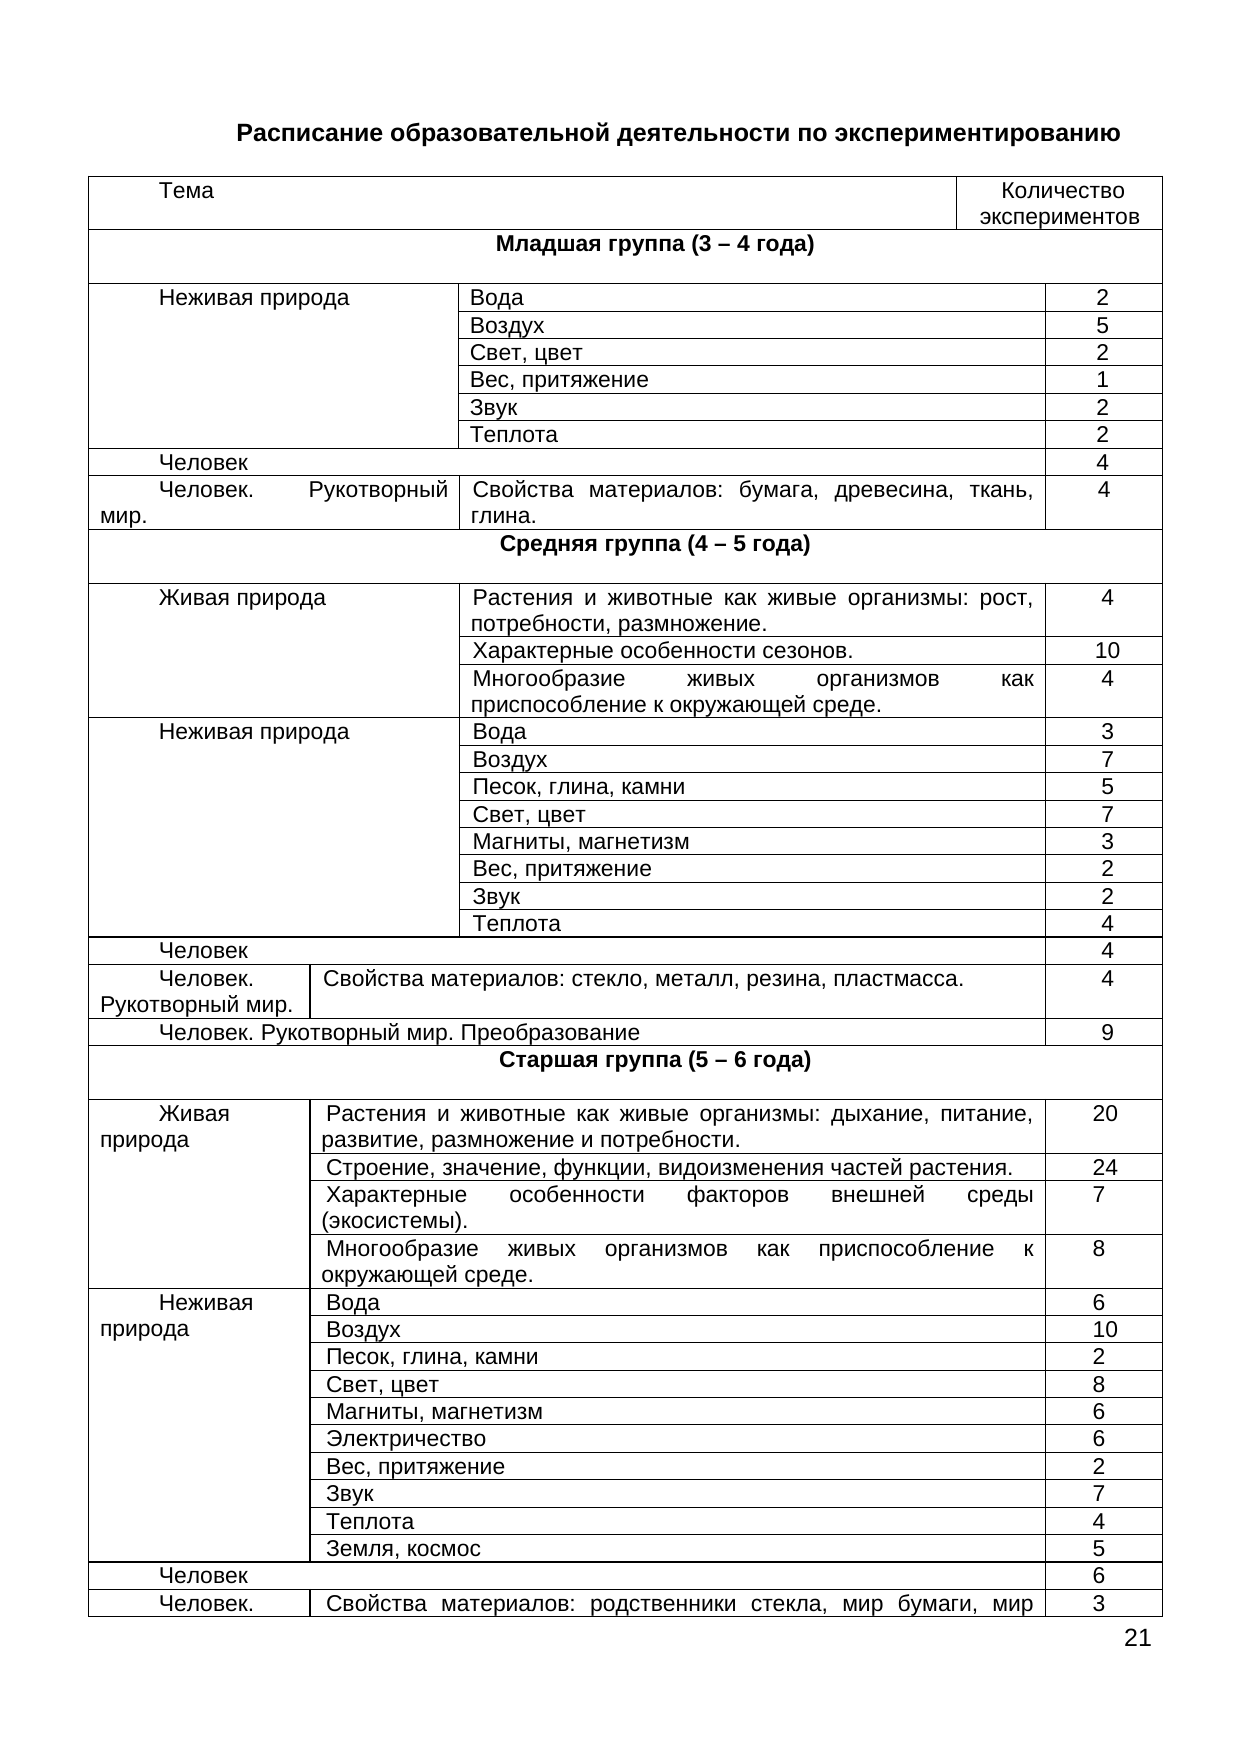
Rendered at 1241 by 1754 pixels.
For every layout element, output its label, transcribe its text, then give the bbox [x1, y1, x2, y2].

table_cell Живая природа [89, 584, 459, 717]
table_cell 6 [1046, 1398, 1162, 1424]
table_cell Растения и животные как живые организмы: дыхание, питание, развитие, размножение и потребности. [311, 1100, 1045, 1152]
table_cell Вода [460, 718, 1045, 745]
table_cell Звук [311, 1480, 1045, 1507]
table_cell Воздух [459, 312, 1045, 338]
table_cell 4 [1046, 584, 1162, 636]
table_cell Многообразие живых организмов как приспособление к окружающей среде. [460, 665, 1045, 717]
table_cell Человек. Рукотворный мир. [89, 965, 309, 1018]
table_cell 5 [1046, 1535, 1162, 1561]
table_cell Человек. Рукотворный мир. [89, 476, 459, 529]
table_cell 4 [1046, 910, 1162, 936]
table_cell Звук [460, 883, 1045, 909]
table_cell Звук [459, 394, 1045, 420]
table_cell Свет, цвет [311, 1371, 1045, 1397]
table_cell 2 [1046, 855, 1162, 882]
table_cell Неживая природа [89, 718, 459, 936]
table_cell 3 [1046, 828, 1162, 854]
table_cell 2 [1046, 1343, 1162, 1369]
table_cell Характерные особенности факторов внешней среды (экосистемы). [311, 1181, 1045, 1234]
table_cell Вес, притяжение [311, 1453, 1045, 1479]
table_cell Вес, притяжение [460, 855, 1045, 882]
table_cell 9 [1046, 1019, 1162, 1045]
text Расписание образовательной деятельности по экспериментированию [177, 118, 1152, 147]
table_cell 10 [1046, 1316, 1162, 1342]
table_cell 7 [1046, 746, 1162, 772]
table_cell Магниты, магнетизм [460, 828, 1045, 854]
table_cell 10 [1046, 637, 1162, 663]
table_header Тема [89, 177, 956, 229]
table_cell 7 [1046, 1181, 1162, 1234]
table_cell Воздух [460, 746, 1045, 772]
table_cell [311, 1590, 1045, 1616]
table_cell 4 [1046, 449, 1162, 475]
table_cell Свойства материалов: стекло, металл, резина, пластмасса. [311, 965, 1045, 1018]
table_cell Человек [89, 449, 1045, 475]
table_cell Средняя группа (4 – 5 года) [89, 530, 1162, 582]
table_cell 7 [1046, 801, 1162, 827]
table_cell Старшая группа (5 – 6 года) [89, 1046, 1162, 1099]
table_cell Неживая природа [89, 284, 458, 447]
table_cell 2 [1046, 339, 1162, 365]
table_cell 6 [1046, 1425, 1162, 1452]
table_cell 2 [1046, 394, 1162, 420]
table_cell Песок, глина, камни [311, 1343, 1045, 1369]
table_cell Теплота [460, 910, 1045, 936]
table_cell Растения и животные как живые организмы: рост, потребности, размножение. [460, 584, 1045, 636]
table_cell Свет, цвет [460, 801, 1045, 827]
table_cell 6 [1046, 1289, 1162, 1315]
table_cell 2 [1046, 1453, 1162, 1479]
table_cell 5 [1046, 773, 1162, 799]
table_cell 8 [1046, 1371, 1162, 1397]
table_cell 4 [1046, 965, 1162, 1018]
table_cell 20 [1046, 1100, 1162, 1152]
table_cell 4 [1046, 1508, 1162, 1534]
table_cell Воздух [311, 1316, 1045, 1342]
table_cell 5 [1046, 312, 1162, 338]
table_cell Свет, цвет [459, 339, 1045, 365]
table_cell Строение, значение, функции, видоизменения частей растения. [311, 1154, 1045, 1180]
table_cell 2 [1046, 883, 1162, 909]
table_cell 7 [1046, 1480, 1162, 1507]
table_cell 6 [1046, 1563, 1162, 1589]
table_cell Человек [89, 1563, 1045, 1589]
table_cell Электричество [311, 1425, 1045, 1452]
table_cell Многообразие живых организмов как приспособление к окружающей среде. [311, 1235, 1045, 1287]
table_cell Магниты, магнетизм [311, 1398, 1045, 1424]
table_cell 4 [1046, 476, 1162, 529]
table_cell Неживая природа [89, 1289, 309, 1561]
table_cell Младшая группа (3 – 4 года) [89, 230, 1162, 283]
table_cell Живая природа [89, 1100, 309, 1287]
table_cell Человек [89, 938, 1045, 964]
table_cell 2 [1046, 284, 1162, 311]
table_cell Характерные особенности сезонов. [460, 637, 1045, 663]
table_cell Теплота [459, 421, 1045, 447]
table_cell 24 [1046, 1154, 1162, 1180]
table_cell 4 [1046, 665, 1162, 717]
table_cell Вода [311, 1289, 1045, 1315]
table_cell Вода [459, 284, 1045, 311]
table_cell 3 [1046, 1590, 1162, 1616]
table_cell Свойства материалов: бумага, древесина, ткань, глина. [460, 476, 1045, 529]
table_cell Теплота [311, 1508, 1045, 1534]
table_header Количество экспериментов [957, 177, 1162, 229]
table_cell Вес, притяжение [459, 366, 1045, 393]
table_cell 1 [1046, 366, 1162, 393]
table_cell 3 [1046, 718, 1162, 745]
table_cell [89, 1590, 309, 1616]
table_cell 4 [1046, 938, 1162, 964]
table_cell 2 [1046, 421, 1162, 447]
table_cell 8 [1046, 1235, 1162, 1287]
table_cell Человек. Рукотворный мир. Преобразование [89, 1019, 1045, 1045]
table_cell Песок, глина, камни [460, 773, 1045, 799]
table_cell Земля, космос [311, 1535, 1045, 1561]
